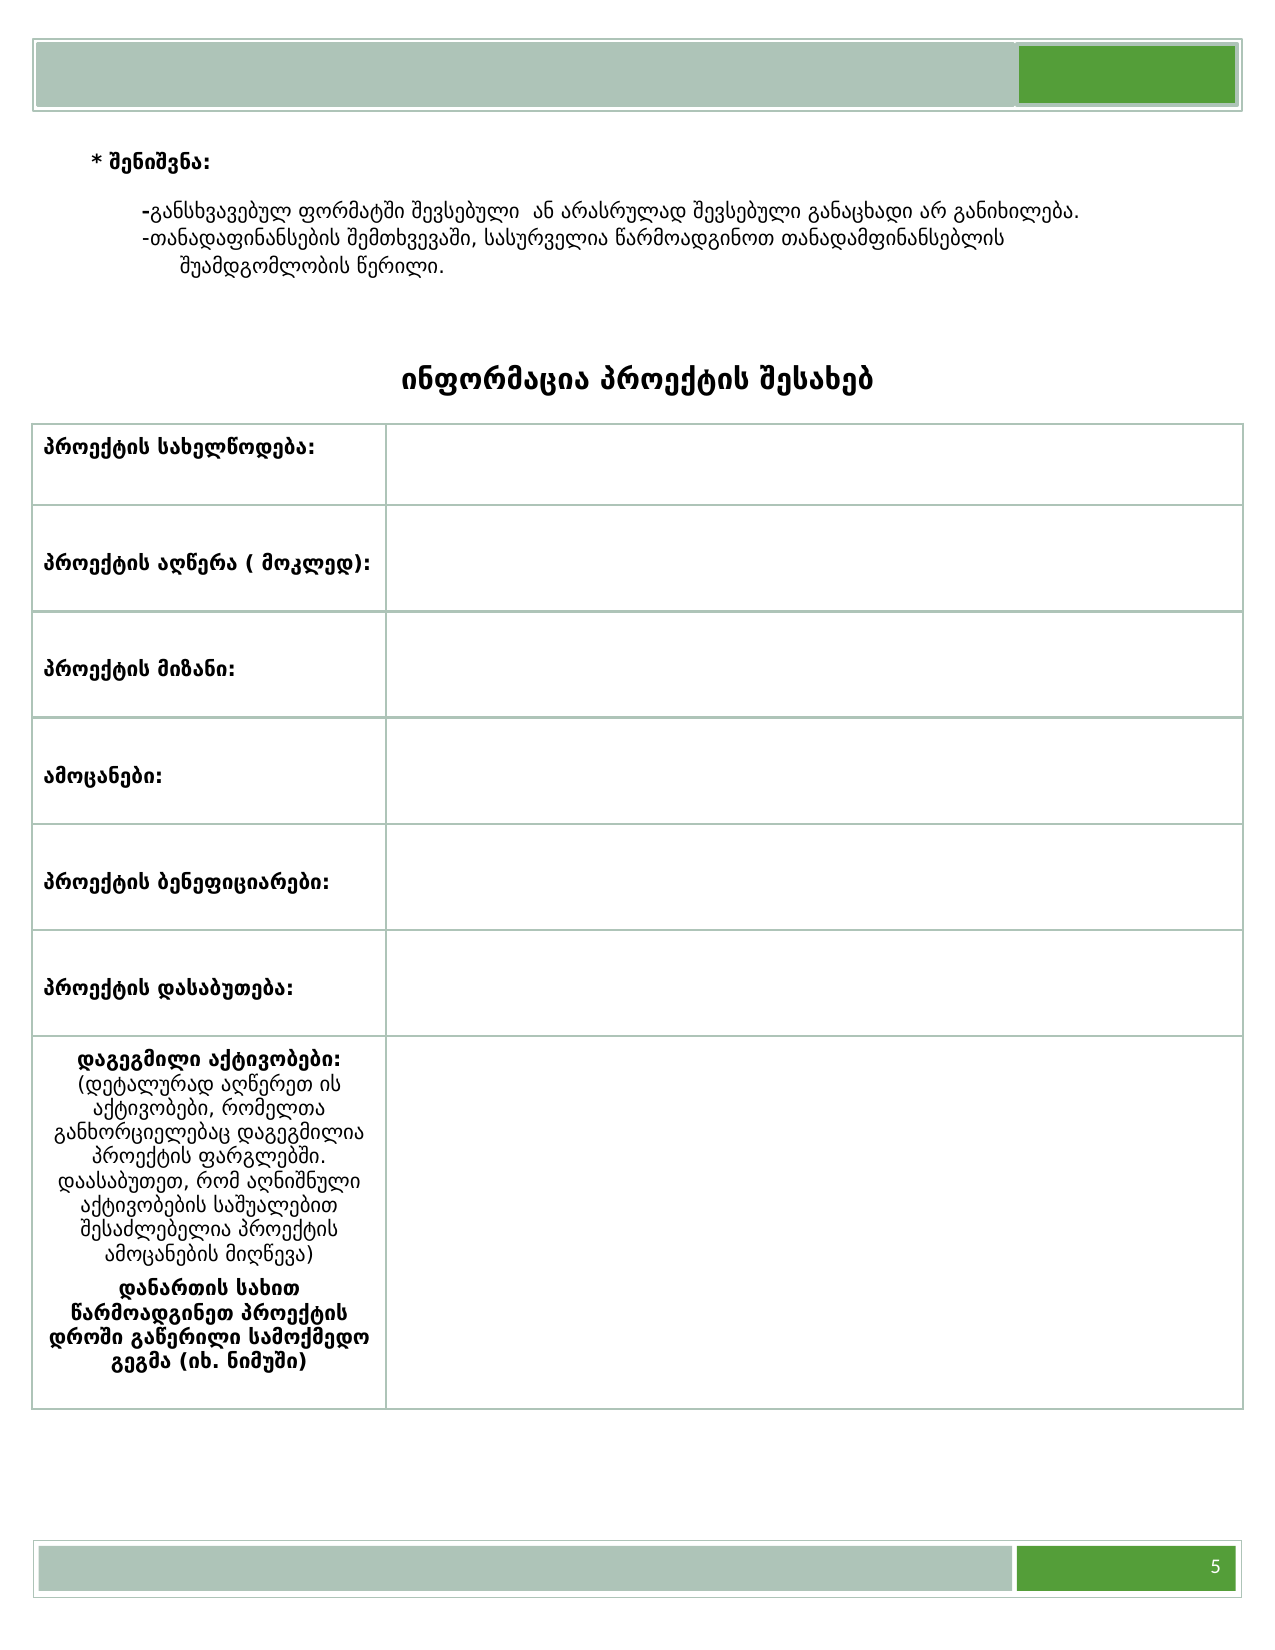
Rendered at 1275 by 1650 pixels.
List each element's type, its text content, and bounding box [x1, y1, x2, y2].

table_cell პროექტის ბენეფიციარები: [33, 825, 385, 929]
table_cell ამოცანები: [33, 719, 385, 823]
table_cell [387, 613, 1242, 716]
table_cell [387, 825, 1242, 929]
table_cell [387, 931, 1242, 1035]
list თანადაფინანსების შემთხვევაში, სასურველია წარმოადგინოთ თანადამფინანსებლის შუამდგომლობის წერილი. [142, 226, 1125, 278]
table_cell [387, 1037, 1242, 1408]
text ინფორმაცია პროექტის შესახებ [150, 363, 1125, 397]
table_cell [387, 719, 1242, 823]
table_cell დაგეგმილი აქტივობები:(დეტალურად აღწერეთ ის აქტივობები, რომელთა განხორციელებაც დაგეგმილია პროექტის ფარგლებში. დაასაბუთეთ, რომ აღნიშნული აქტივობების საშუალებით შესაძლებელია პროექტის ამოცანების მიღწევა) დანართის სახით წარმოადგინეთ პროექტის დროში გაწერილი სამოქმედო გეგმა (იხ. ნიმუში) [33, 1037, 385, 1408]
table_header [387, 425, 1242, 504]
list განსხვავებულ ფორმატში შევსებული ან არასრულად შევსებული განაცხადი არ განიხილება. [142, 199, 1169, 223]
text * შენიშვნა: [91, 150, 1125, 174]
table_cell პროექტის აღწერა ( მოკლედ): [33, 506, 385, 610]
table_header პროექტის სახელწოდება: [33, 425, 385, 504]
table_cell პროექტის მიზანი: [33, 613, 385, 716]
table_cell [387, 506, 1242, 610]
table_cell პროექტის დასაბუთება: [33, 931, 385, 1035]
